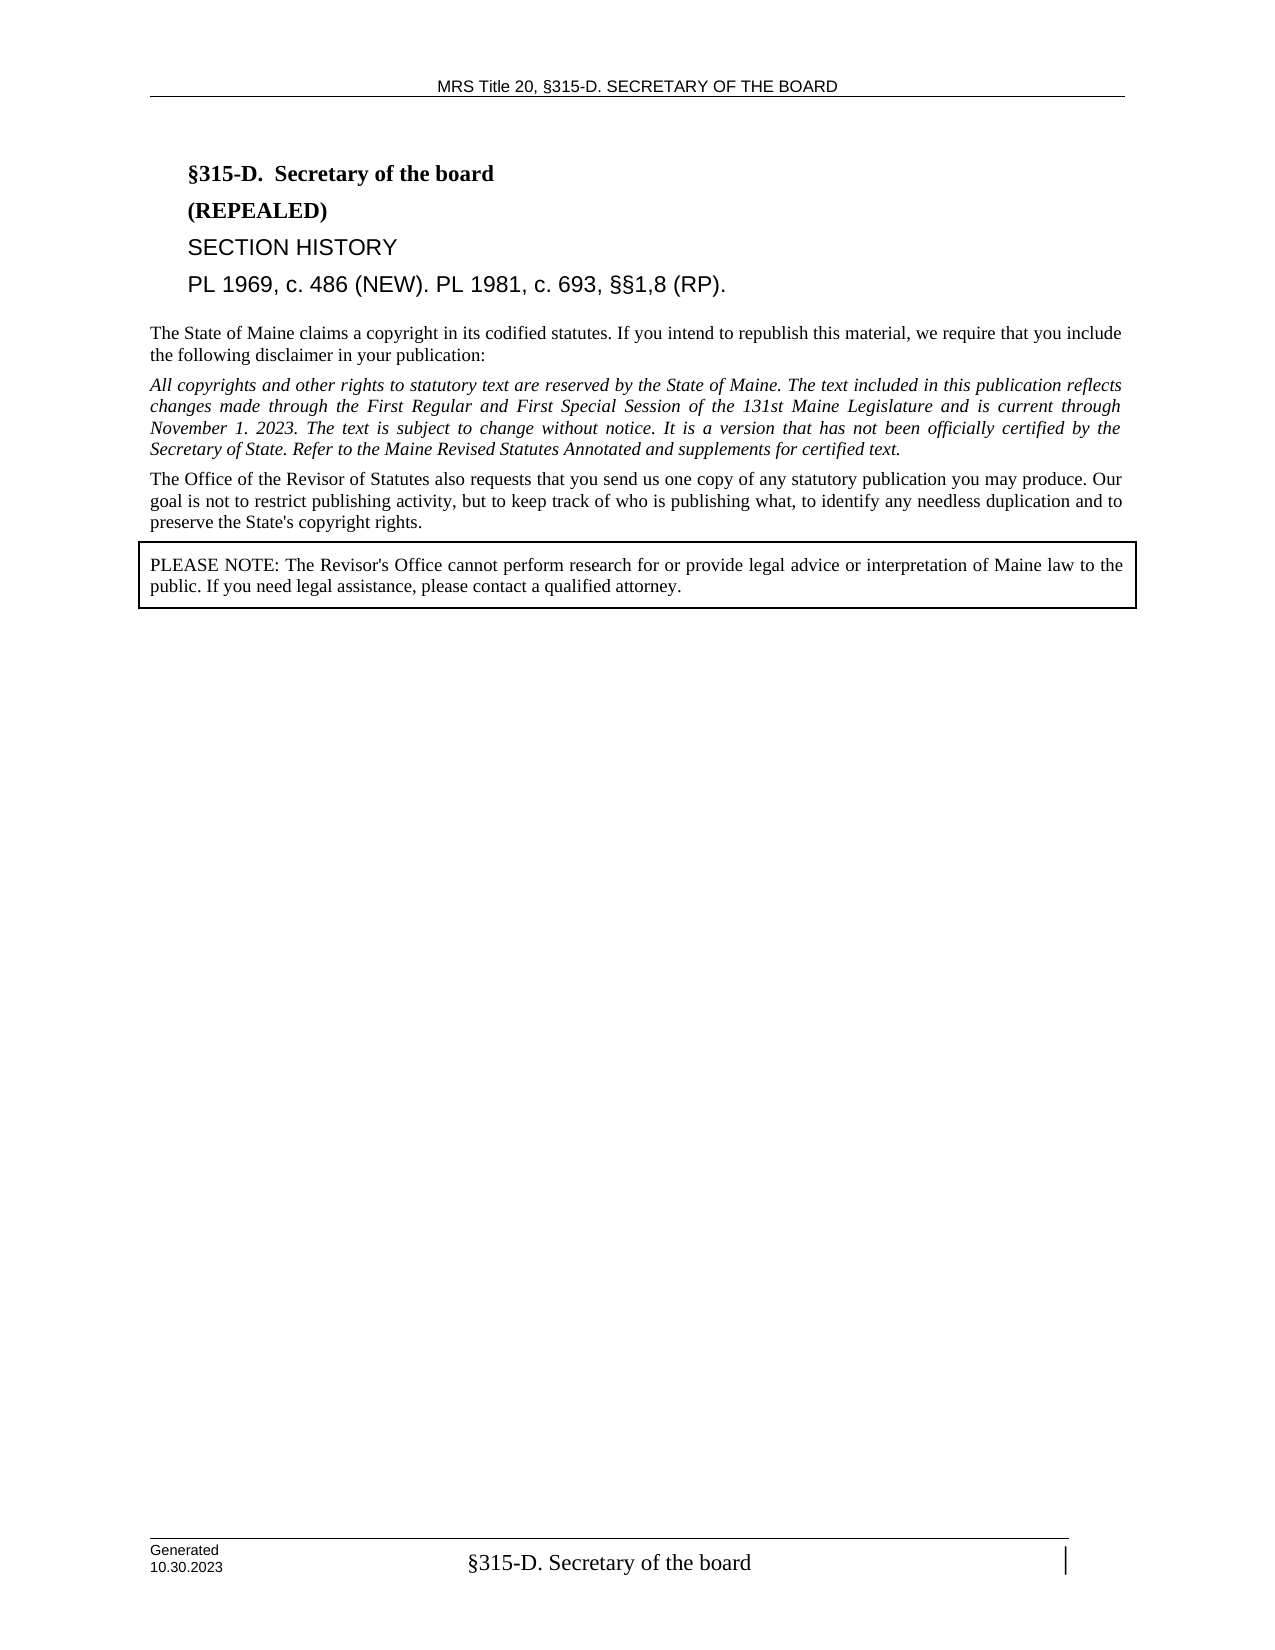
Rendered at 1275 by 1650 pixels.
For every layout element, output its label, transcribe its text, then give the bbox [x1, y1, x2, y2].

text PLEASE NOTE: The Revisor's Office cannot perform research for or provide legal advice or interpretation of Maine law to the public. If you need legal assistance, please contact a qualified attorney. [140, 543, 1135, 607]
text The Office of the Revisor of Statutes also requests that you send us one copy of any statutory publication you may produce. Our goal is not to restrict publishing activity, but to keep track of who is publishing what, to identify any needless duplication and to preserve the State's copyright rights. [150, 468, 1125, 533]
text §315-D. Secretary of the board [187, 160, 1125, 187]
text The State of Maine claims a copyright in its codified statutes. If you intend to republish this material, we require that you include the following disclaimer in your publication: [150, 322, 1125, 365]
text SECTION HISTORY [187, 234, 1125, 260]
text All copyrights and other rights to statutory text are reserved by the State of Maine. The text included in this publication reflects changes made through the First Regular and First Special Session of the 131st Maine Legislature and is current through November 1. 2023 . The text is subject to change without notice. It is a version that has not been officially certified by the Secretary of State. Refer to the Maine Revised Statutes Annotated and supplements for certified text. [150, 373, 1125, 460]
text (REPEALED) [187, 197, 1125, 223]
text PL 1969, c. 486 (NEW). PL 1981, c. 693, §§1,8 (RP). [187, 271, 1125, 297]
